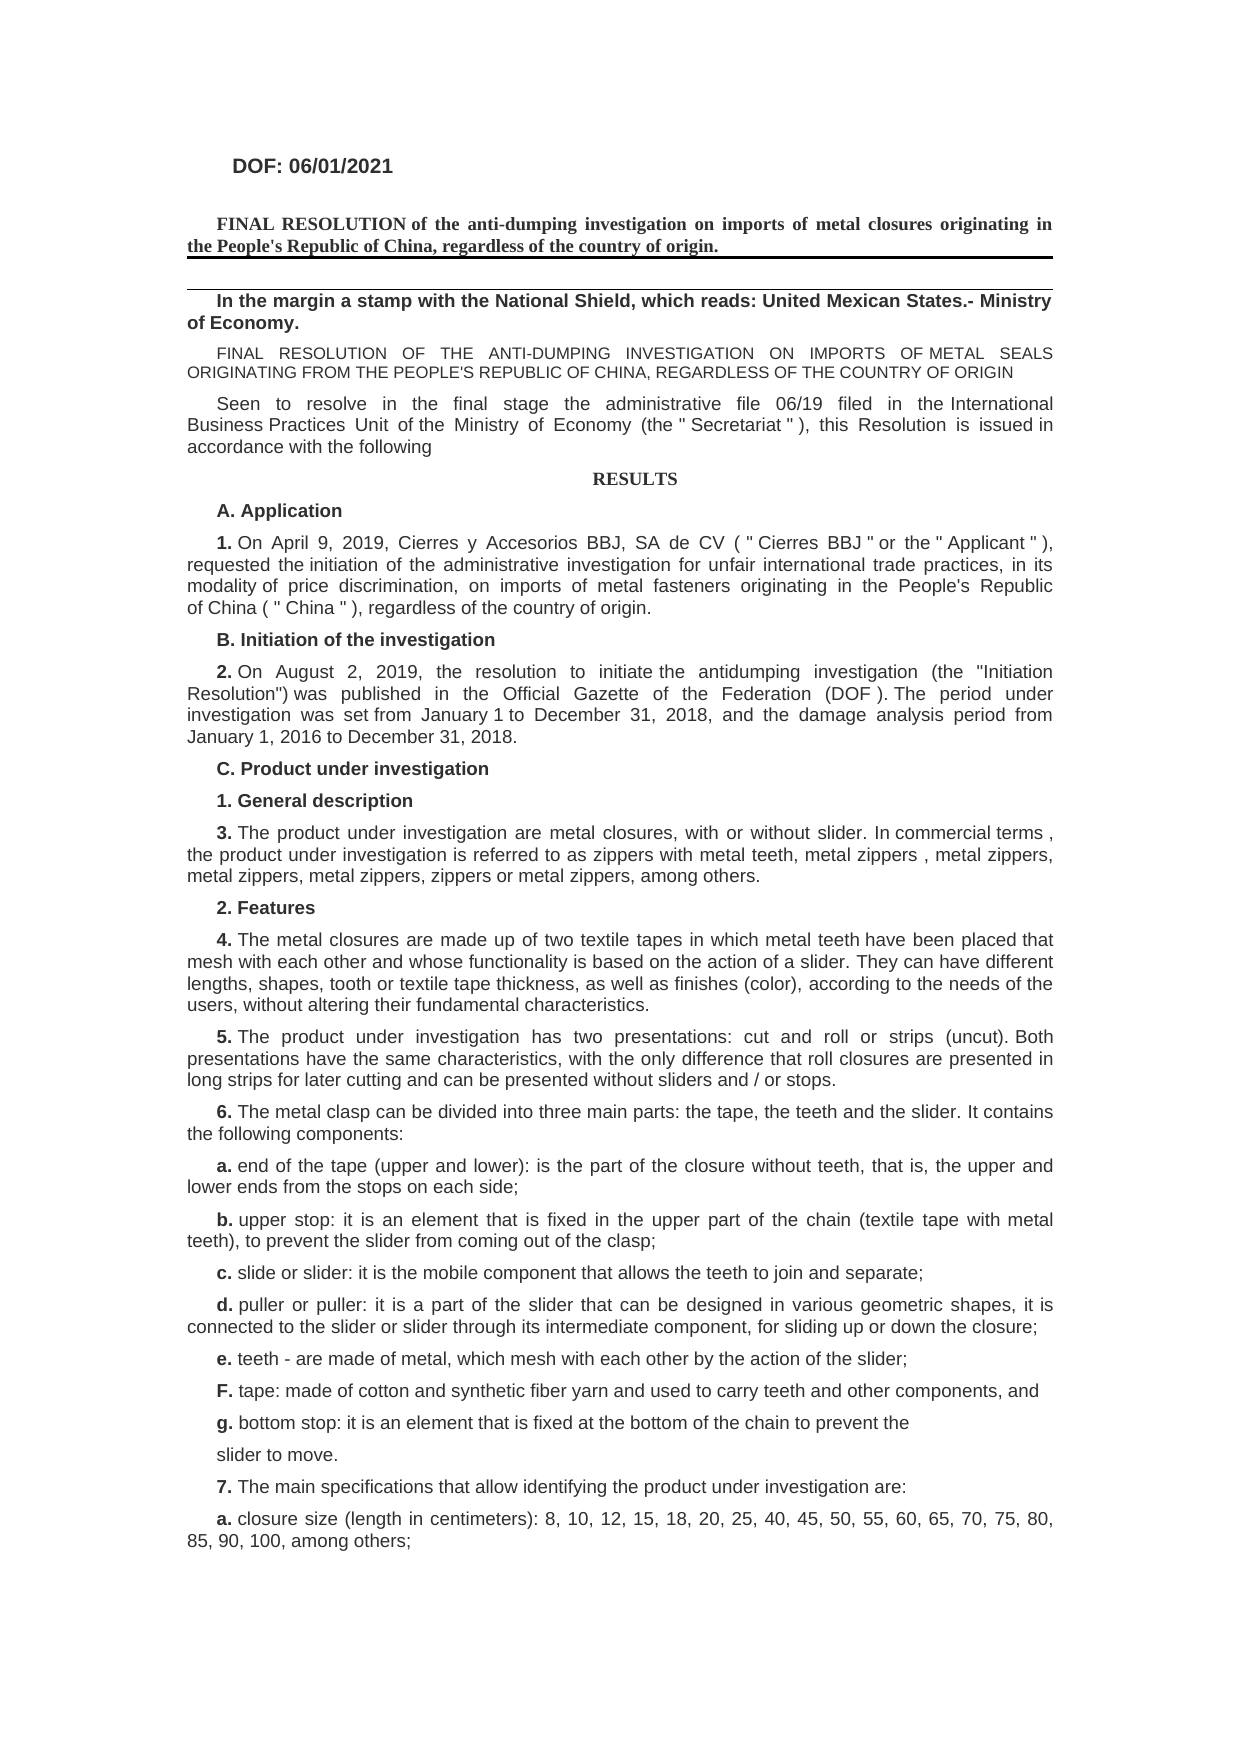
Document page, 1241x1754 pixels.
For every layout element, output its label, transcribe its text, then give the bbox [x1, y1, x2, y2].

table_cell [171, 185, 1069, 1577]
table_header DOF: 06/01/2021 [171, 148, 1069, 185]
